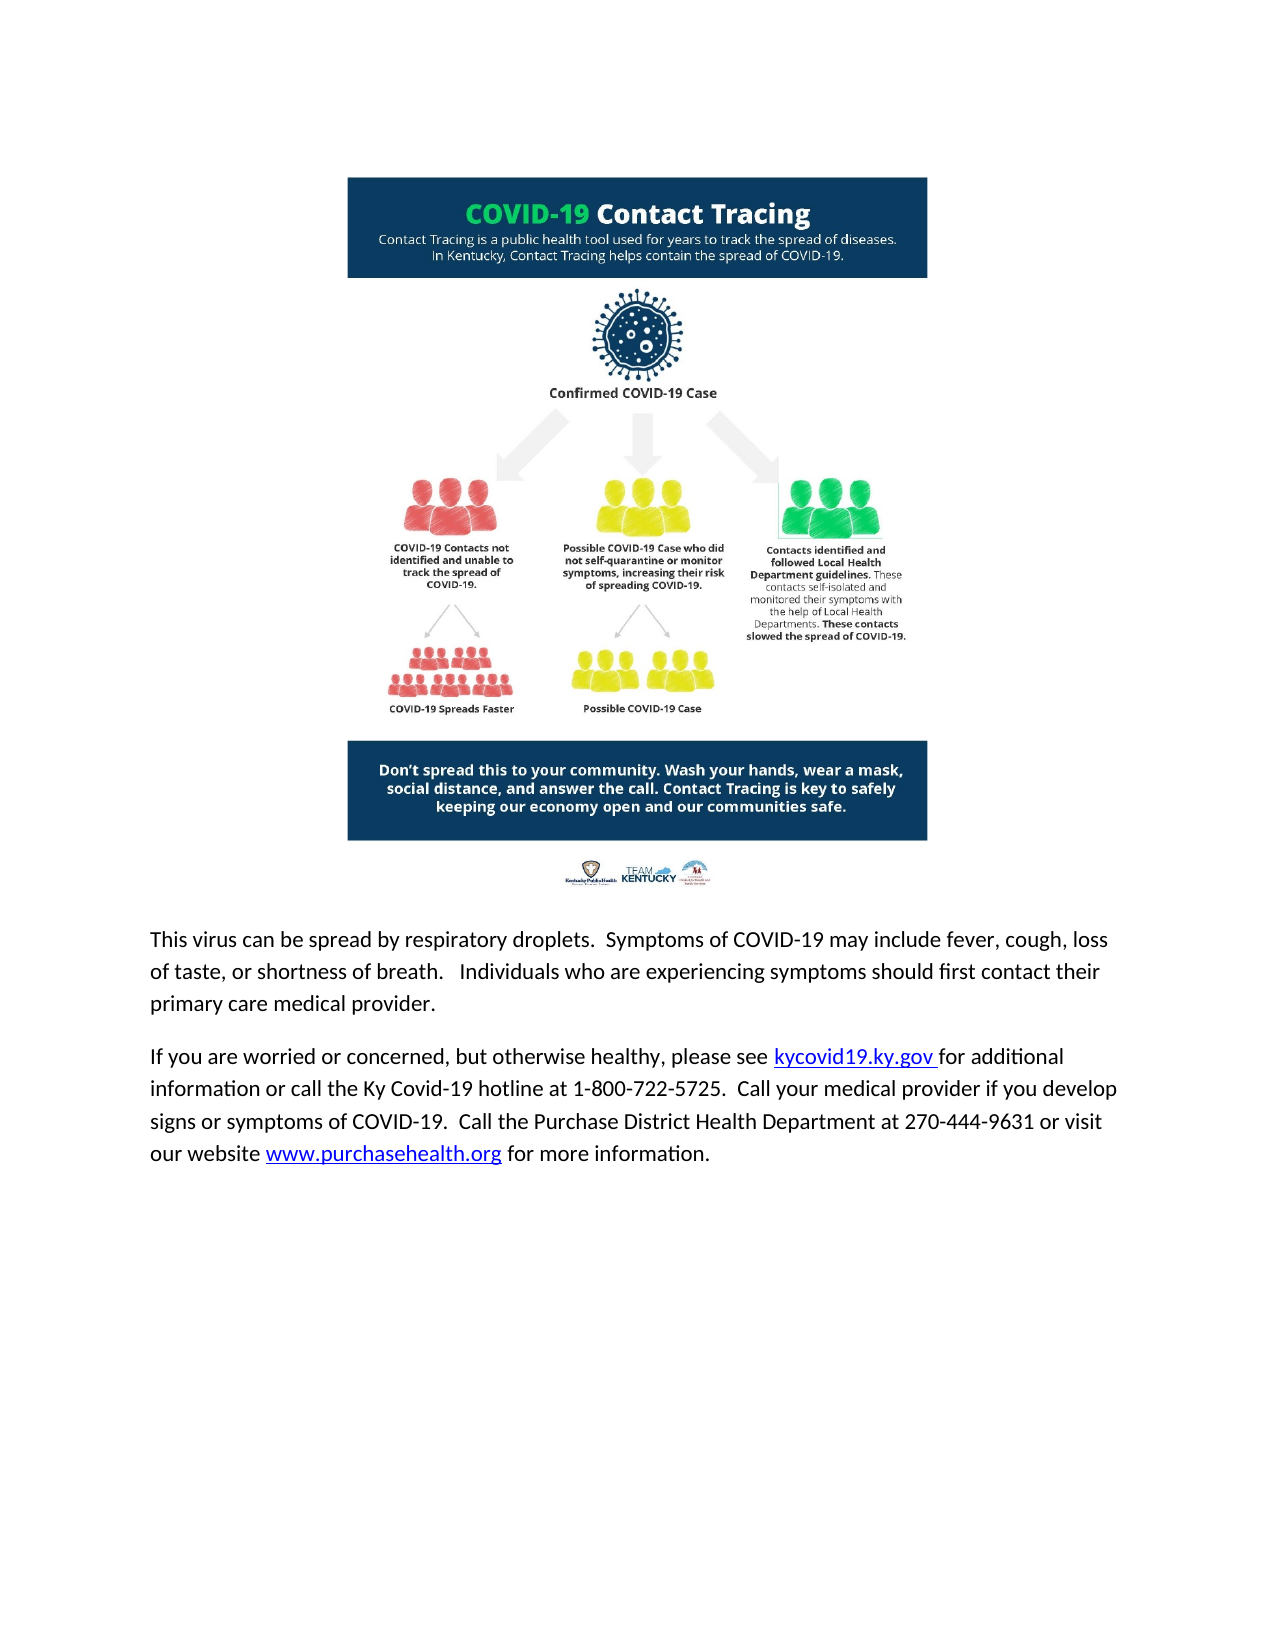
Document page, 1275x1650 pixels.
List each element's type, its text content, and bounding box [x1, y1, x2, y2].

text If you are worried or concerned, but otherwise healthy, please see kycovid19.ky.gov for additional information or call the Ky Covid-19 hotline at 1-800-722-5725. Call your medical provider if you develop signs or symptoms of COVID-19. Call the Purchase District Health Department at 270-444-9631 or visit our website www.purchasehealth.org for more information. [150, 1042, 1125, 1167]
text This virus can be spread by respiratory droplets. Symptoms of COVID-19 may include fever, cough, loss of taste, or shortness of breath. Individuals who are experiencing symptoms should first contact their primary care medical provider. [150, 925, 1125, 1017]
